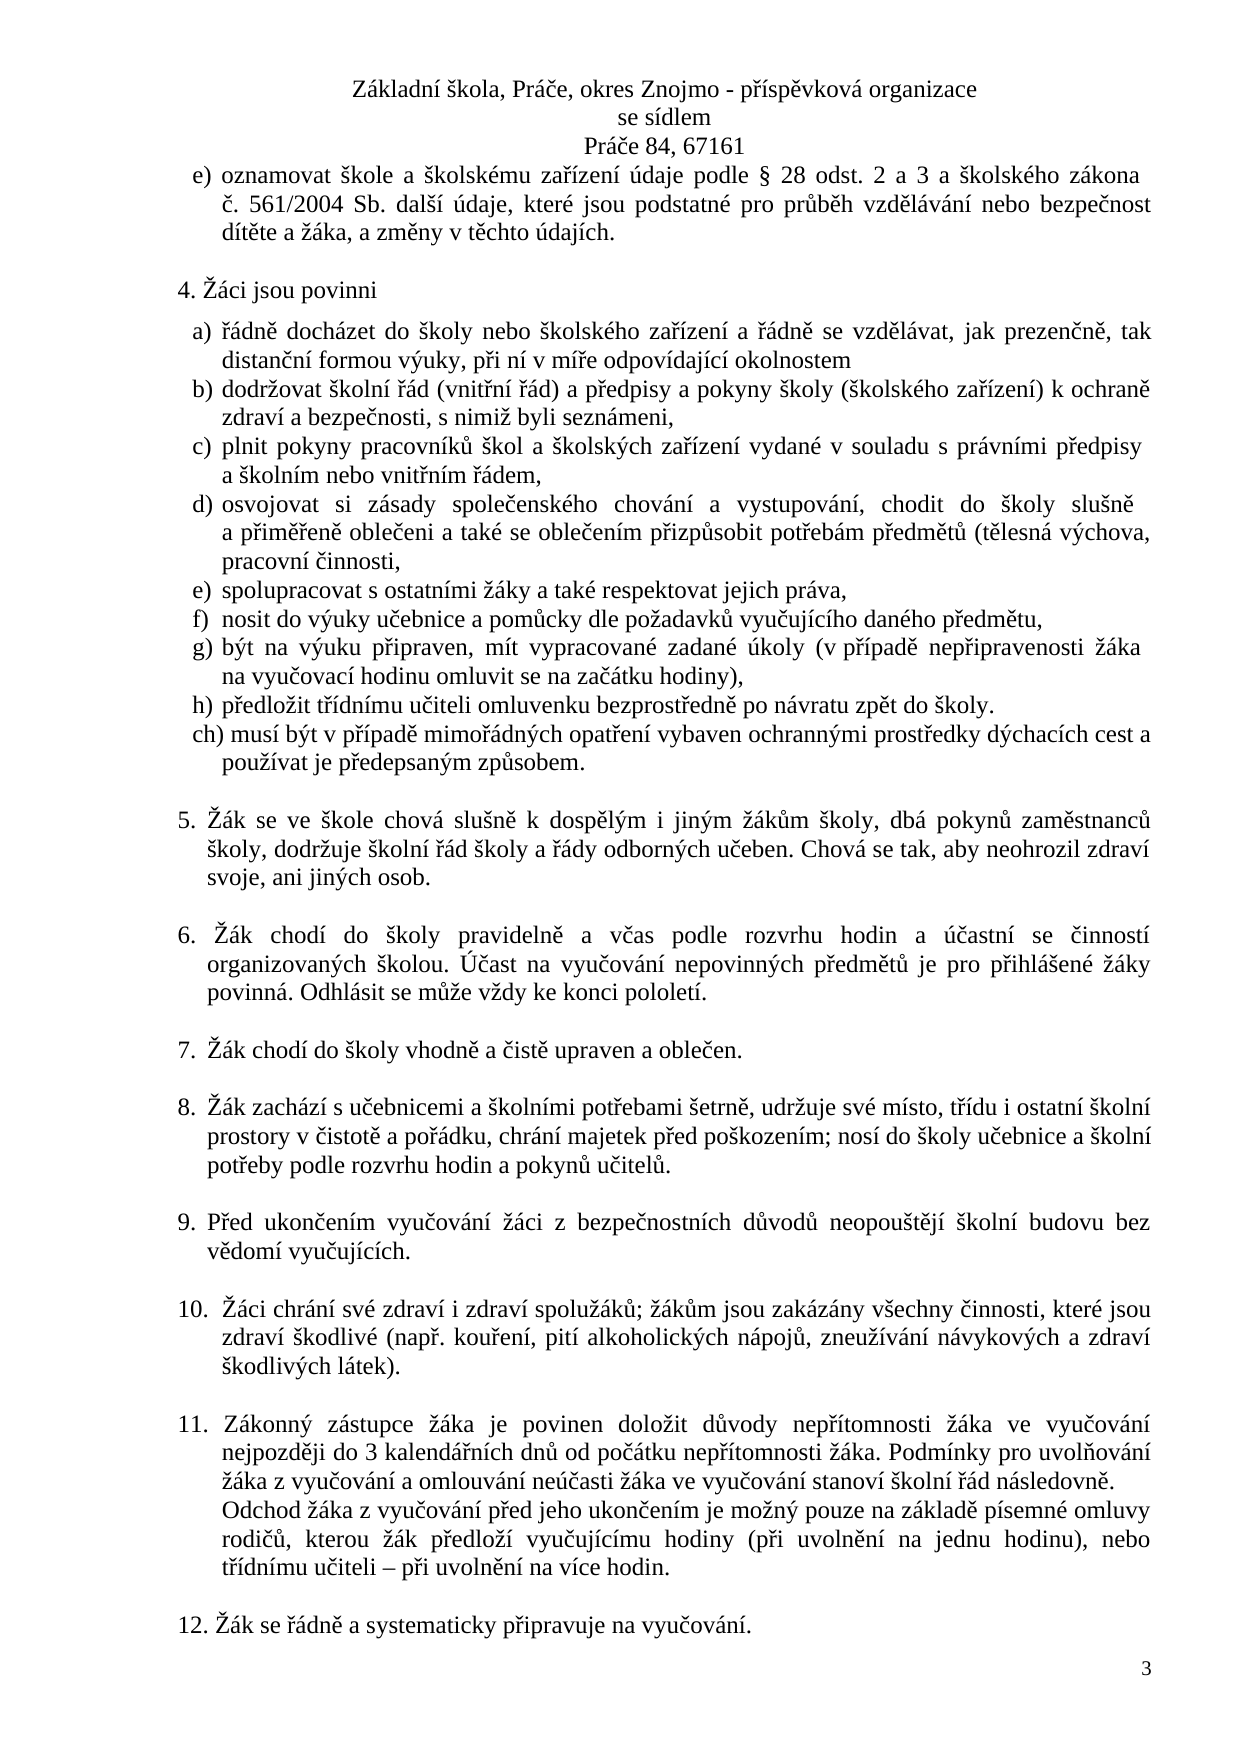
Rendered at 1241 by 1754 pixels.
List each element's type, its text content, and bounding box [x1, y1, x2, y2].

text e) oznamovat škole a školskému zařízení údaje podle § 28 odst. školského zákona č. 561/2004 Sb. další údaje, které jsou podstatné pro průběh vzdělávání nebo bezpečnost dítěte a žáka, a změny v těchto údajích. [192, 160, 1152, 246]
text g) být na výuku připraven, mít vypracované zadané úkoly (v případě nepřipravenosti žáka na vyučovací hodinu omluvit se na začátku hodiny), [192, 632, 1152, 690]
text 10. Žáci chrání své zdraví i zdraví spolužáků; žákům jsou zakázány všechny činnosti, které jsou zdraví škodlivé (např. kouření, pití alkoholických nápojů, zneužívání návykových a zdraví škodlivých látek). [177, 1294, 1152, 1380]
text 4. Žáci jsou povinni [177, 275, 1152, 304]
text 11. Zákonný zástupce žáka je povinen doložit důvody nepřítomnosti žáka ve vyučování nejpozději do 3 kalendářních dnů od počátku nepřítomnosti žáka. Podmínky pro uvolňování žáka z vyučování a omlouvání neúčasti žáka ve vyučování stanoví školní řád následovně. [177, 1409, 1152, 1495]
text d) osvojovat si zásady společenského chování a vystupování, chodit do školy slušně a přiměřeně oblečeni a také se oblečením přizpůsobit potřebám předmětů (tělesná výchova, pracovní činnosti, [192, 489, 1152, 575]
text c) plnit pokyny pracovníků škol a školských zařízení vydané v souladu s právními předpisy a školním nebo vnitřním řádem, [192, 431, 1152, 489]
text b) dodržovat školní řád (vnitřní řád) a předpisy a pokyny školy (školského zařízení) k ochraně zdraví a bezpečnosti, s nimiž byli seznámeni, [192, 374, 1152, 431]
text 9. Před ukončením vyučování žáci z bezpečnostních důvodů neopouštějí školní budovu bez vědomí vyučujících. [177, 1207, 1152, 1265]
text 6. Žák chodí do školy pravidelně a včas podle rozvrhu hodin a účastní se činností organizovaných školou. Účast na vyučování nepovinných předmětů je pro přihlášené žáky povinná. Odhlásit se může vždy ke konci pololetí. [177, 920, 1152, 1006]
text a) řádně docházet do školy nebo školského zařízení a řádně se vzdělávat, jak prezenčně, tak distanční formou výuky, při ní v míře odpovídající okolnostem [192, 316, 1152, 374]
text f) nosit do výuky učebnice a pomůcky dle požadavků vyučujícího daného předmětu, [192, 604, 1152, 632]
text 8. Žák zachází s učebnicemi a školními potřebami šetrně, udržuje své místo, třídu i ostatní školní prostory v čistotě a pořádku, chrání majetek před poškozením; nosí do školy učebnice a školní potřeby podle rozvrhu hodin a pokynů učitelů. [177, 1092, 1152, 1179]
text Odchod žáka z vyučování před jeho ukončením je možný pouze na základě písemné omluvy rodičů, kterou žák předloží vyučujícímu hodiny (při uvolnění na jednu hodinu), nebo třídnímu učiteli – při uvolnění na více hodin. [222, 1495, 1152, 1581]
text ch) musí být v případě mimořádných opatření vybaven ochrannými prostředky dýchacích cest a používat je předepsaným způsobem. [192, 719, 1152, 776]
text e) spolupracovat s ostatními žáky a také respektovat jejich práva, [192, 575, 1152, 604]
text 12. Žák se řádně a systematicky připravuje na vyučování. [177, 1610, 1152, 1639]
text 5. Žák se ve škole chová slušně k dospělým i jiným žákům školy, dbá pokynů zaměstnanců školy, dodržuje školní řád školy a řády odborných učeben. Chová se tak, aby neohrozil zdraví svoje, ani jiných osob. [177, 805, 1152, 891]
text h) předložit třídnímu učiteli omluvenku bezprostředně po návratu zpět do školy. [192, 690, 1152, 719]
text 7. Žák chodí do školy vhodně a čistě upraven a oblečen. [177, 1035, 1152, 1064]
